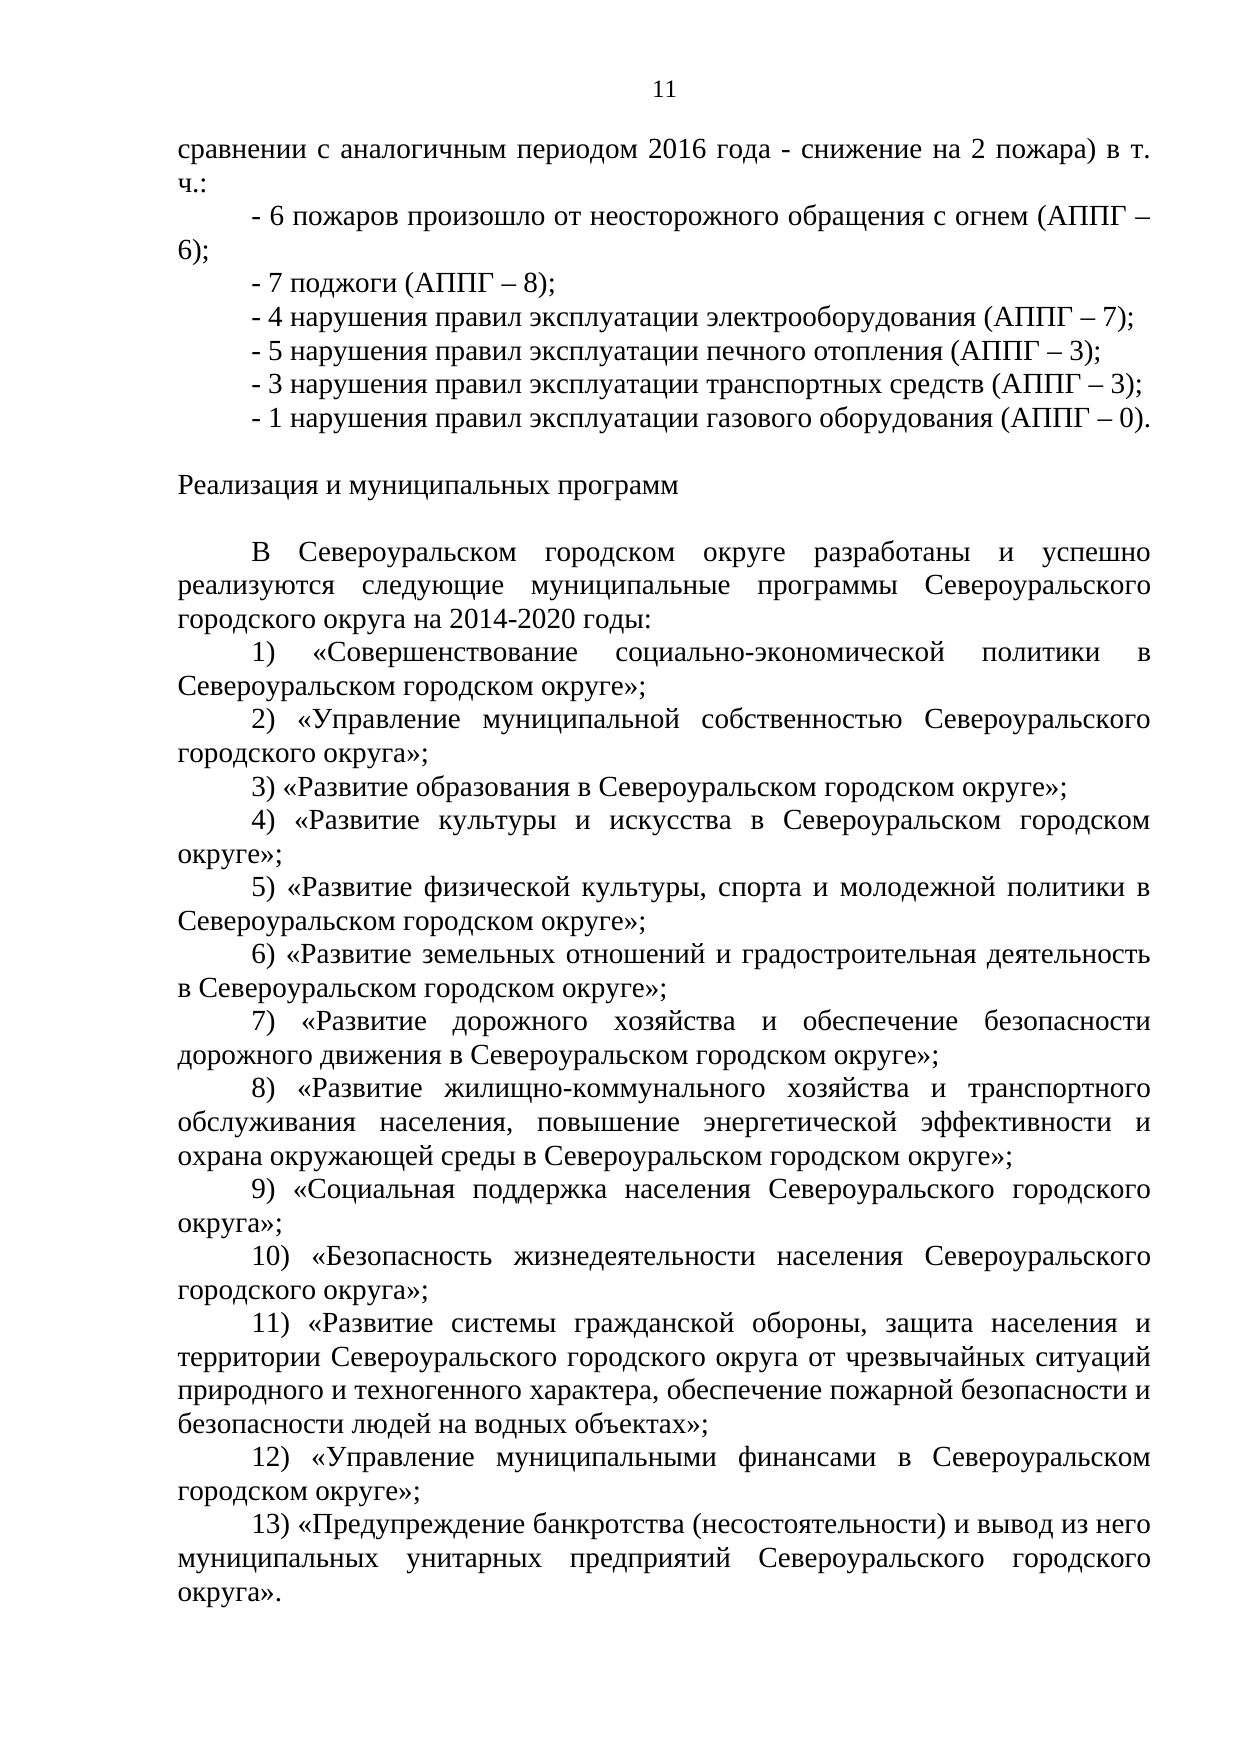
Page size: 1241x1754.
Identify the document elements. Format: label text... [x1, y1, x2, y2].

text - 3 нарушения правил эксплуатации транспортных средств (АППГ – 3); [177, 366, 1152, 400]
text - 7 поджоги (АППГ – 8); [177, 266, 1152, 299]
text 2) «Управление муниципальной собственностью Североуральского городского округа»; [177, 702, 1152, 769]
text 11) «Развитие системы гражданской обороны, защита населения и территории Североуральского городского округа от чрезвычайных ситуаций природного и техногенного характера, обеспечение пожарной безопасности и безопасности людей на водных объектах»; [177, 1305, 1152, 1439]
text - 4 нарушения правил эксплуатации электрооборудования (АППГ – 7); [177, 299, 1152, 333]
text 3) «Развитие образования в Североуральском городском округе»; [177, 769, 1152, 802]
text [177, 131, 1152, 198]
text 5) «Развитие физической культуры, спорта и молодежной политики в Североуральском городском округе»; [177, 869, 1152, 936]
text 12) «Управление муниципальными финансами в Североуральском городском округе»; [177, 1439, 1152, 1507]
text 13) «Предупреждение банкротства (несостоятельности) и вывод из него муниципальных унитарных предприятий Североуральского городского округа». [177, 1507, 1152, 1607]
text В Североуральском городском округе разработаны и успешно реализуются следующие муниципальные программы Североуральского городского округа на 2014-2020 годы: [177, 534, 1152, 634]
text 1) «Совершенствование социально-экономической политики в Североуральском городском округе»; [177, 634, 1152, 702]
text - 5 нарушения правил эксплуатации печного отопления (АППГ – 3); [177, 333, 1152, 366]
text - 1 нарушения правил эксплуатации газового оборудования (АППГ – 0). [177, 400, 1152, 433]
text 6) «Развитие земельных отношений и градостроительная деятельность в Североуральском городском округе»; [177, 936, 1152, 1003]
text Реализация и муниципальных программ [177, 467, 1152, 500]
text 4) «Развитие культуры и искусства в Североуральском городском округе»; [177, 802, 1152, 869]
text 7) «Развитие дорожного хозяйства и обеспечение безопасности дорожного движения в Североуральском городском округе»; [177, 1003, 1152, 1071]
text - 6 пожаров произошло от неосторожного обращения с огнем (АППГ – 6); [177, 198, 1152, 266]
text 9) «Социальная поддержка населения Североуральского городского округа»; [177, 1171, 1152, 1238]
text 10) «Безопасность жизнедеятельности населения Североуральского городского округа»; [177, 1238, 1152, 1305]
text 8) «Развитие жилищно-коммунального хозяйства и транспортного обслуживания населения, повышение энергетической эффективности и охрана окружающей среды в Североуральском городском округе»; [177, 1071, 1152, 1171]
